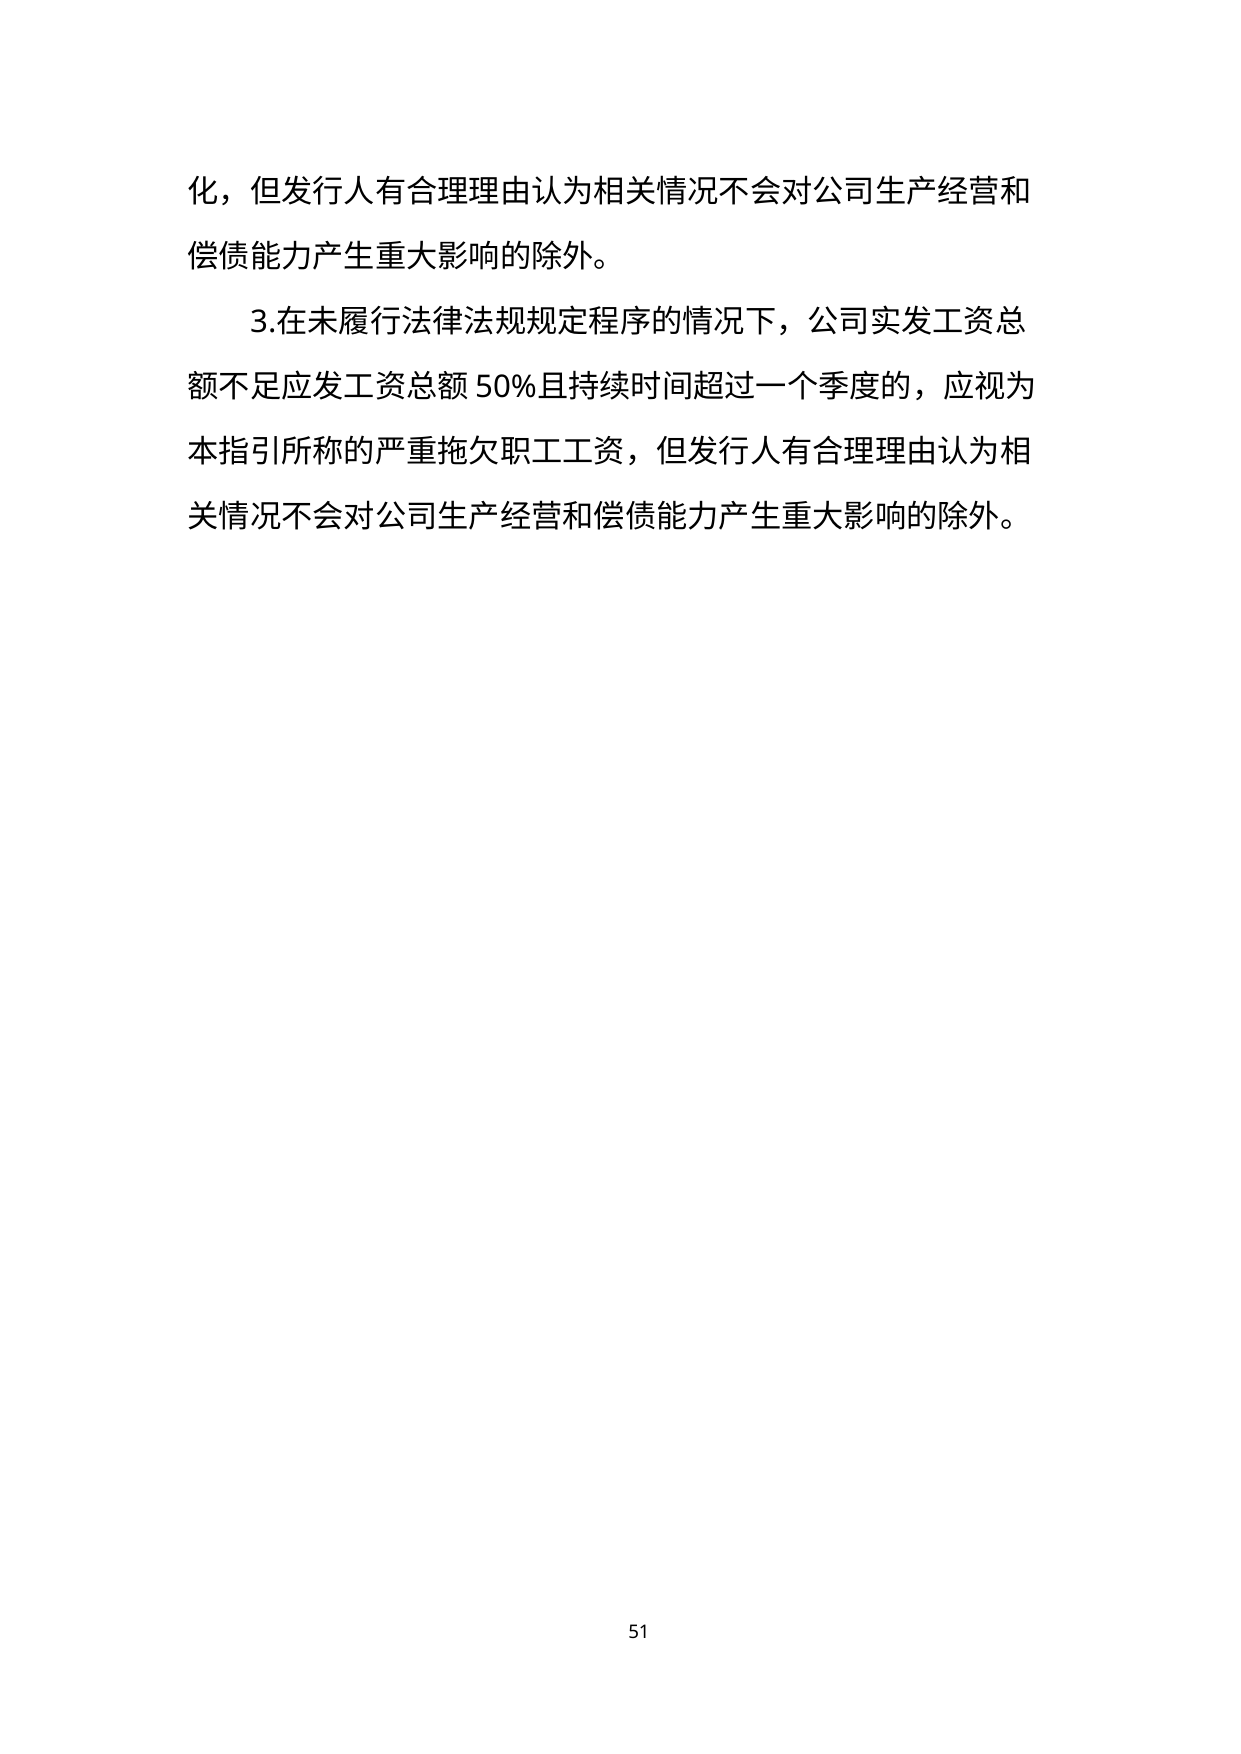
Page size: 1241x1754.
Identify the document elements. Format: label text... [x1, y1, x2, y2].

text 3.在未履行法律法规规定程序的情况下，公司实发工资总额不足应发工资总额50%且持续时间超过一个季度的，应视为本指引所称的严重拖欠职工工资，但发行人有合理理由认为相关情况不会对公司生产经营和偿债能力产生重大影响的除外。 [187, 286, 1053, 546]
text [187, 156, 1053, 286]
